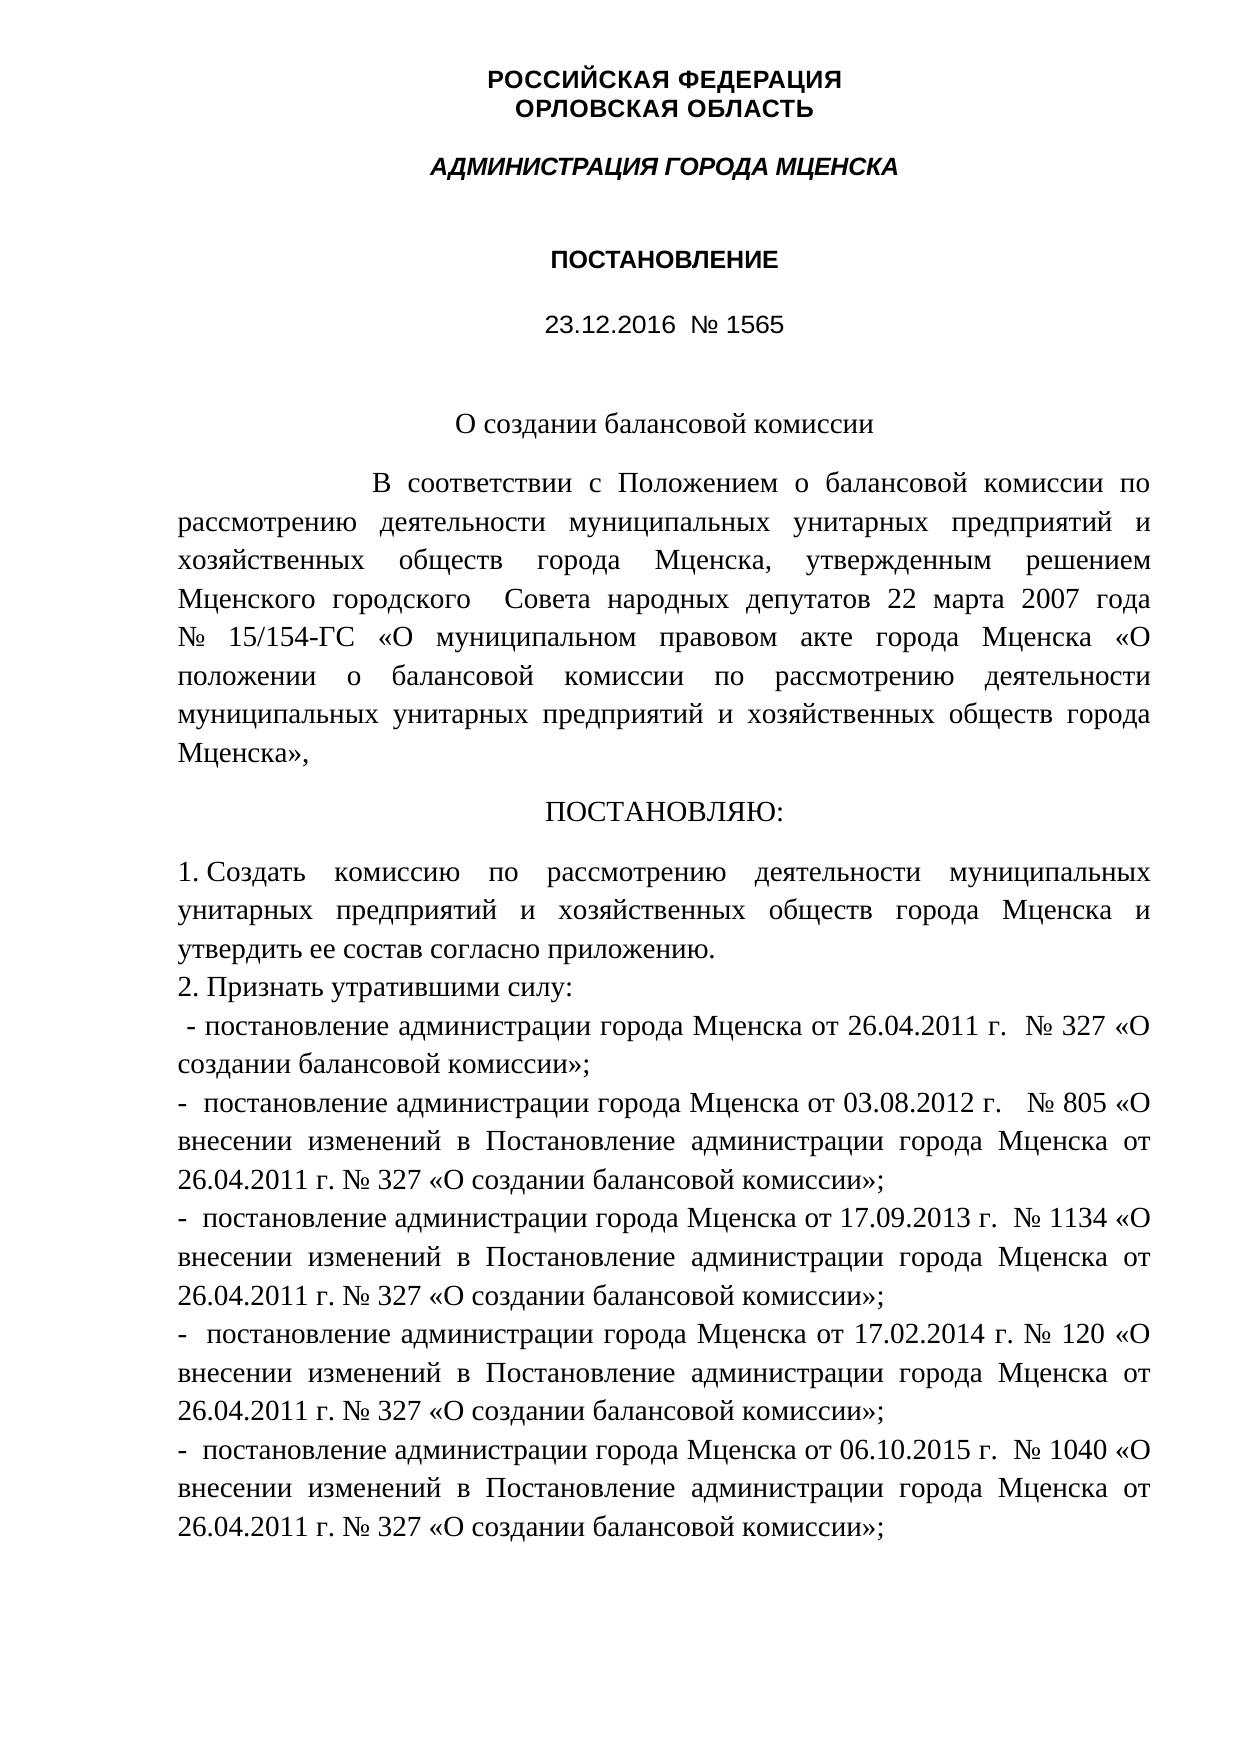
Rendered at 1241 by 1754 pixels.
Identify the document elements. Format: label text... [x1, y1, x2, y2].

text В соответствии с Положением о балансовой комиссии по рассмотрению деятельности муниципальных унитарных предприятий и хозяйственных обществ города Мценска, утвержденным решением Мценского городского Совета народных депутатов 22 марта 2007 года № 15/154-ГС «О муниципальном правовом акте города Мценска «О положении о балансовой комиссии по рассмотрению деятельности муниципальных унитарных предприятий и хозяйственных обществ города Мценска», [177, 465, 1152, 768]
list 2. Признать утратившими силу: [177, 969, 1152, 1003]
text ПОСТАНОВЛЕНИЕ [177, 245, 1152, 274]
text АДМИНИСТРАЦИЯ ГОРОДА МЦЕНСКА [177, 152, 1152, 181]
list - постановление администрации города Мценска от 26.04.2011 г. № 327 «О создании балансовой комиссии»; [177, 1008, 1152, 1080]
text РОССИЙСКАЯ ФЕДЕРАЦИЯ [177, 65, 1152, 94]
list - постановление администрации города Мценска от 03.08.2012 г. № 805 «О внесении изменений в Постановление администрации города Мценска от 26.04.2011 г. № 327 «О создании балансовой комиссии»; [177, 1085, 1152, 1196]
text ПОСТАНОВЛЯЮ: [177, 794, 1152, 828]
list - постановление администрации города Мценска от 17.02.2014 г. № 120 «О внесении изменений в Постановление администрации города Мценска от 26.04.2011 г. № 327 «О создании балансовой комиссии»; [177, 1316, 1152, 1427]
list - постановление администрации города Мценска от 06.10.2015 г. № 1040 «О внесении изменений в Постановление администрации города Мценска от 26.04.2011 г. № 327 «О создании балансовой комиссии»; [177, 1432, 1152, 1542]
list - постановление администрации города Мценска от 17.09.2013 г. № 1134 «О внесении изменений в Постановление администрации города Мценска от 26.04.2011 г. № 327 «О создании балансовой комиссии»; [177, 1201, 1152, 1311]
list 1. Создать комиссию по рассмотрению деятельности муниципальных унитарных предприятий и хозяйственных обществ города Мценска и утвердить ее состав согласно приложению. [177, 854, 1152, 964]
text 23.12.2016 № 1565 [177, 282, 1152, 346]
text ОРЛОВСКАЯ ОБЛАСТЬ [177, 94, 1152, 123]
text О создании балансовой комиссии [177, 406, 1152, 439]
